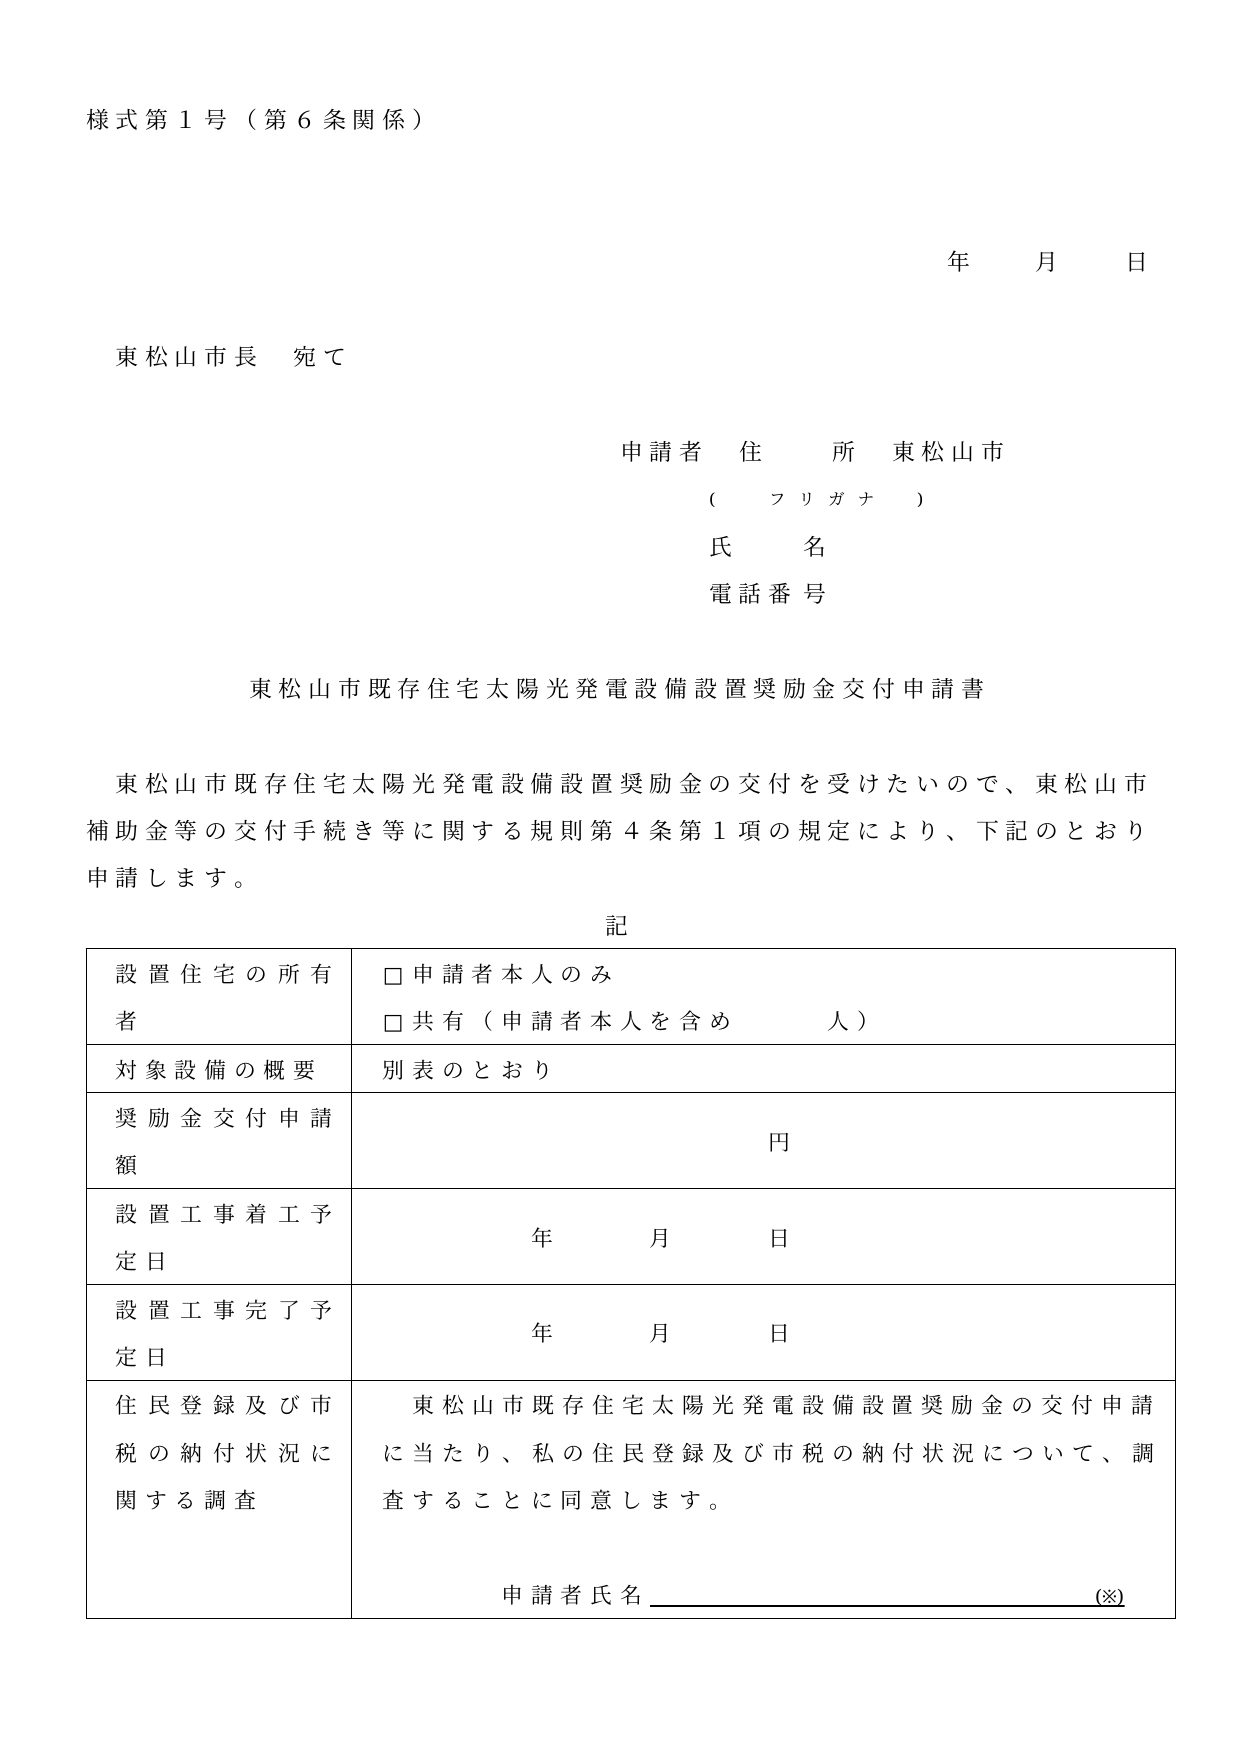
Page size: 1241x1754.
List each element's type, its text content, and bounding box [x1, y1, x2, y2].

text 東松山市既存住宅太陽光発電設備設置奨励金交付申請書 [86, 664, 1154, 711]
text 東松山市既存住宅太陽光発電設備設置奨励金の交付を受けたいので、東松山市補助金等の交付手続き等に関する規則第４条第１項の規定により、下記のとおり申請します。 [86, 758, 1154, 901]
table_cell 円 [352, 1093, 1175, 1188]
text 東松山市長 宛て [86, 332, 1154, 379]
table_cell 対象設備の概要 [87, 1045, 351, 1092]
text 申請者 住 所 東松山市 [263, 427, 1154, 474]
subtitle 記 [86, 901, 1154, 948]
table_header 設置住宅の所有者 [87, 949, 351, 1044]
table_cell 設置工事完了予定日 [87, 1285, 351, 1380]
table_cell 年 月 日 [352, 1285, 1175, 1380]
table_cell 設置工事着工予定日 [87, 1189, 351, 1284]
text 年 月 日 [86, 237, 1154, 284]
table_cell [352, 1381, 1175, 1618]
table_cell 年 月 日 [352, 1189, 1175, 1284]
text 様式第１号（第６条関係） [86, 95, 1154, 142]
text (フリガナ) [263, 474, 1154, 521]
table_cell 奨励金交付申請額 [87, 1093, 351, 1188]
table_cell 別表のとおり [352, 1045, 1175, 1092]
table_header □申請者本人のみ □共有（申請者本人を含め 人） [352, 949, 1175, 1044]
table_cell 住民登録及び市税の納付状況に関する調査 [87, 1381, 351, 1618]
text 氏 名 [263, 521, 1154, 569]
text 電話番号 [263, 569, 1154, 616]
